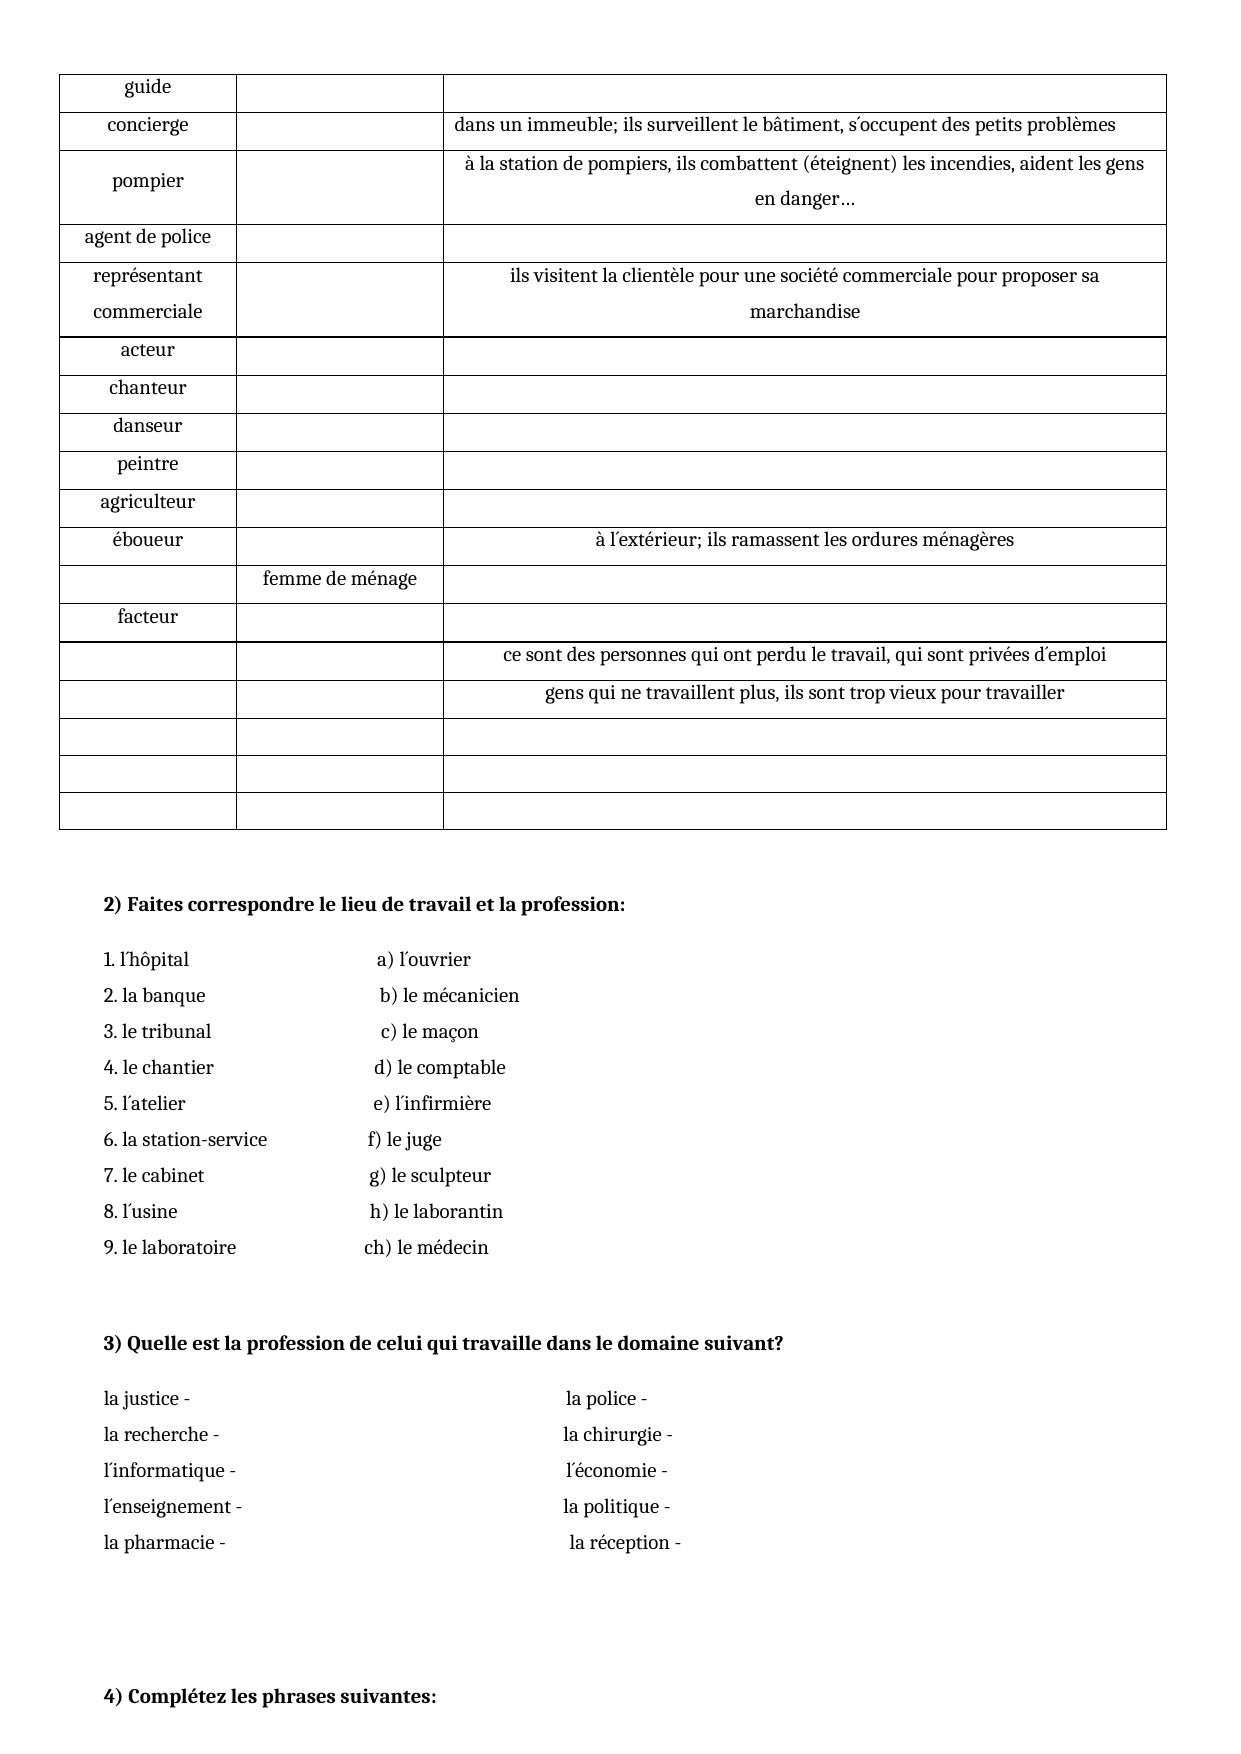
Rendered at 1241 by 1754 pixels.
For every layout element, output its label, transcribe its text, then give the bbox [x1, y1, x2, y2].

text 9. le laboratoire ch) le médecin [103, 1236, 1152, 1259]
text 1. l´hôpital a) l´ouvrier [103, 948, 1152, 972]
table_cell [444, 793, 1166, 828]
text 3. le tribunal c) le maçon [103, 1020, 1152, 1044]
table_cell chanteur [60, 376, 236, 413]
table_cell [60, 719, 236, 754]
table_cell peintre [60, 452, 236, 489]
table_cell gens qui ne travaillent plus, ils sont trop vieux pour travailler [444, 681, 1166, 718]
table_cell [237, 719, 443, 754]
table_cell pompier [60, 151, 236, 224]
table_cell [60, 643, 236, 679]
table_cell [60, 566, 236, 603]
table_cell [444, 225, 1166, 262]
table_cell à la station de pompiers, ils combattent (éteignent) les incendies, aident les gens en danger… [444, 151, 1166, 224]
table_cell à l´extérieur; ils ramassent les ordures ménagères [444, 528, 1166, 565]
table_cell concierge [60, 113, 236, 150]
table_cell femme de ménage [237, 566, 443, 603]
table_cell [237, 793, 443, 828]
table_cell [237, 414, 443, 451]
text 2. la banque b) le mécanicien [103, 984, 1152, 1008]
text 5. l´atelier e) l´infirmière [103, 1092, 1152, 1116]
table_cell [237, 604, 443, 641]
table_cell agent de police [60, 225, 236, 262]
table_cell facteur [60, 604, 236, 641]
table_cell [237, 643, 443, 679]
table_cell ce sont des personnes qui ont perdu le travail, qui sont privées d´emploi [444, 643, 1166, 679]
table_cell [444, 566, 1166, 603]
table_cell [60, 756, 236, 792]
table_cell [444, 452, 1166, 489]
text 3) Quelle est la profession de celui qui travaille dans le domaine suivant? [103, 1332, 1152, 1356]
table_cell [237, 452, 443, 489]
table_cell [444, 604, 1166, 641]
table_cell représentant commerciale [60, 263, 236, 336]
table_cell [444, 490, 1166, 527]
text la pharmacie - la réception - [103, 1531, 1152, 1554]
table_cell éboueur [60, 528, 236, 565]
table_cell [444, 338, 1166, 374]
table_cell [237, 756, 443, 792]
text l´enseignement - la politique - [103, 1495, 1152, 1519]
table_cell [237, 681, 443, 718]
table_cell [237, 225, 443, 262]
table_cell guide [60, 75, 236, 112]
table_cell [237, 528, 443, 565]
text 2) Faites correspondre le lieu de travail et la profession: [103, 893, 1152, 917]
table_cell [237, 338, 443, 374]
text la recherche - la chirurgie - [103, 1423, 1152, 1447]
table_cell [60, 681, 236, 718]
table_cell agriculteur [60, 490, 236, 527]
table_cell ils visitent la clientèle pour une société commerciale pour proposer sa marchandise [444, 263, 1166, 336]
text 6. la station-service f) le juge [103, 1128, 1152, 1152]
table_cell acteur [60, 338, 236, 374]
text 8. l´usine h) le laborantin [103, 1199, 1152, 1223]
table_cell dans un immeuble; ils surveillent le bâtiment, s´occupent des petits problèmes [444, 113, 1166, 150]
text l´informatique - l´économie - [103, 1459, 1152, 1483]
table_cell [237, 490, 443, 527]
table_cell [444, 756, 1166, 792]
table_cell [444, 376, 1166, 413]
table_cell [444, 75, 1166, 112]
table_cell [444, 414, 1166, 451]
text la justice - la police - [103, 1387, 1152, 1411]
table_cell [237, 113, 443, 150]
text 4. le chantier d) le comptable [103, 1056, 1152, 1080]
table_cell [60, 793, 236, 828]
table_cell [237, 75, 443, 112]
table_cell [237, 376, 443, 413]
table_cell [237, 151, 443, 224]
text 4) Complétez les phrases suivantes: [103, 1685, 1152, 1709]
table_cell [444, 719, 1166, 754]
table_cell [237, 263, 443, 336]
text 7. le cabinet g) le sculpteur [103, 1164, 1152, 1188]
table_cell danseur [60, 414, 236, 451]
